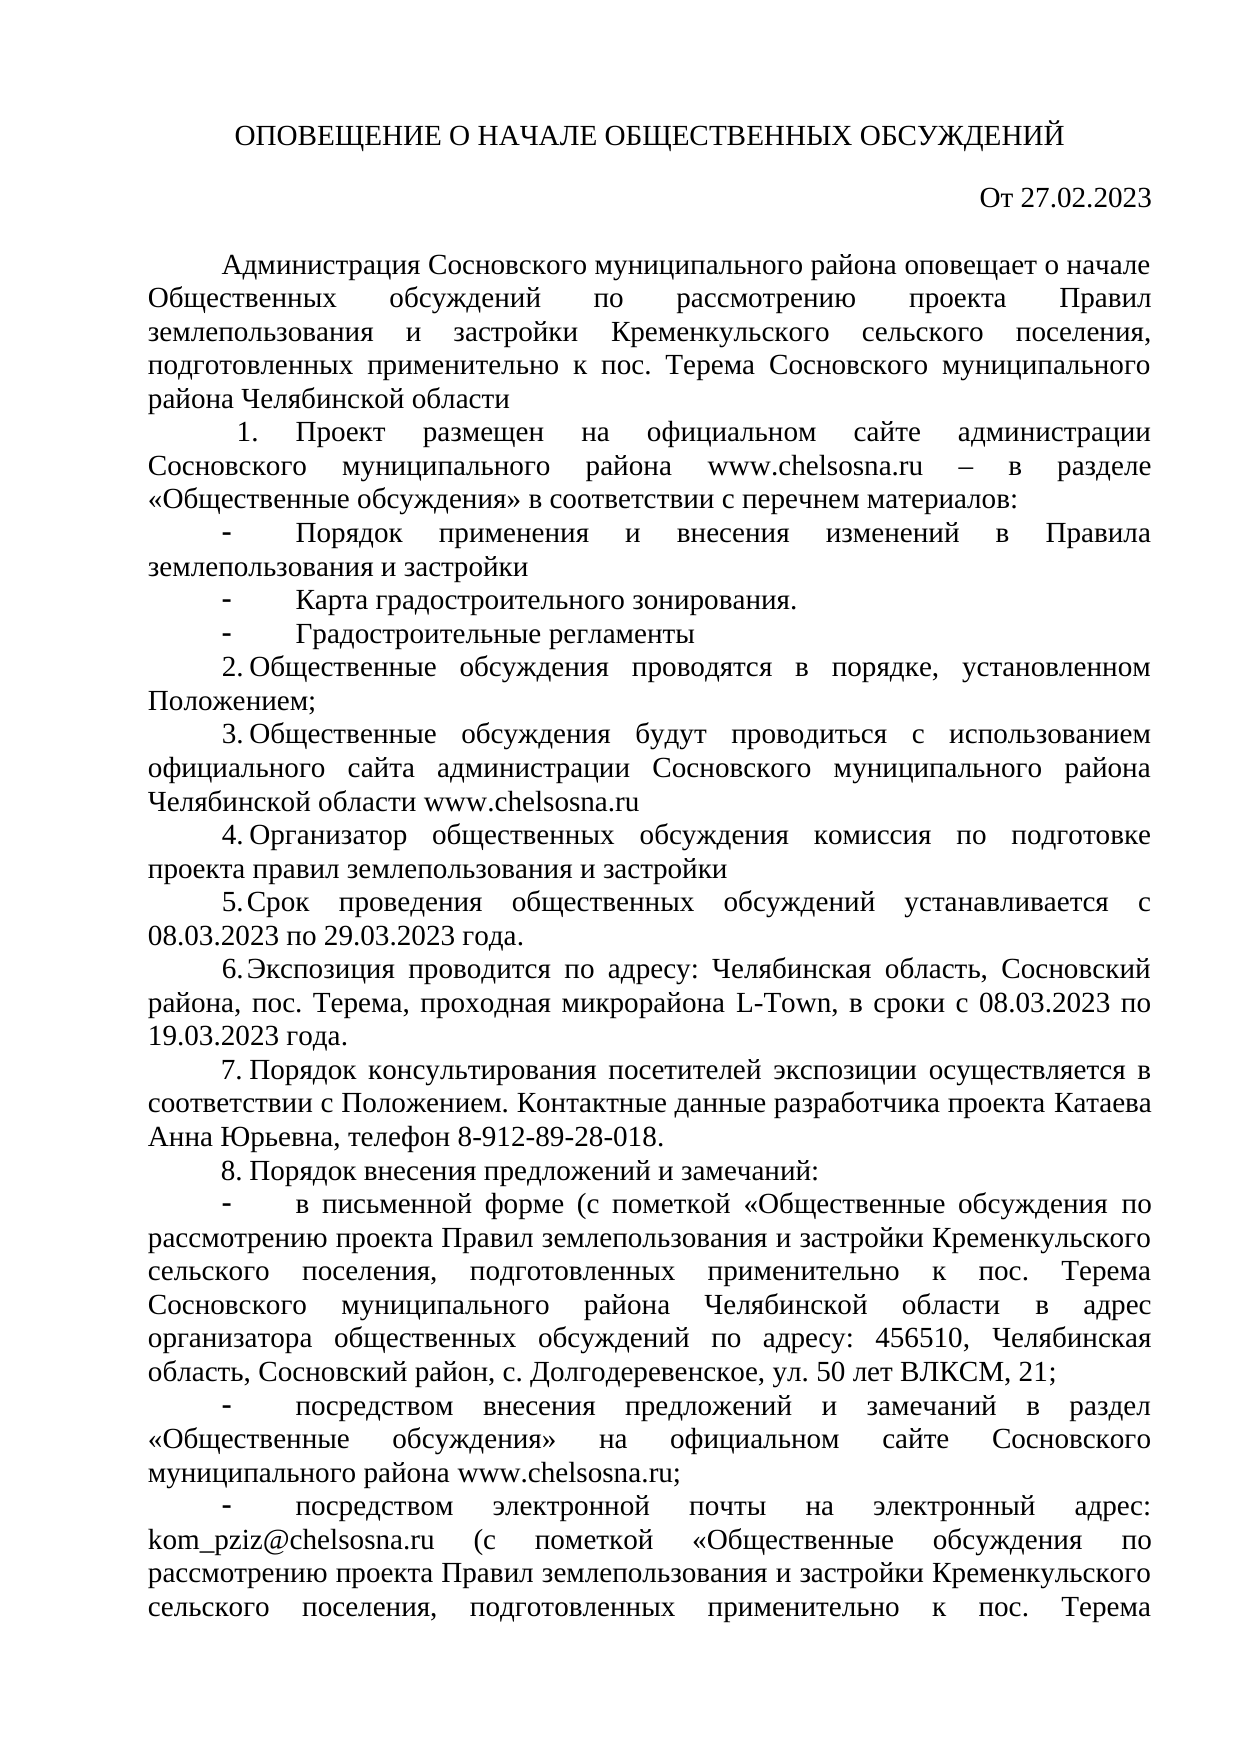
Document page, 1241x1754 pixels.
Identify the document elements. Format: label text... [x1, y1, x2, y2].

text Администрация Сосновского муниципального района оповещает о начале Общественных обсуждений по рассмотрению проекта Правил землепользования и застройки Кременкульского сельского поселения, подготовленных применительно к пос. Терема Сосновского муниципального района Челябинской области [148, 247, 1152, 414]
list Карта градостроительного зонирования. [148, 582, 1152, 616]
list в письменной форме (с пометкой «Общественные обсуждения по рассмотрению проекта Правил землепользования и застройки Кременкульского сельского поселения, подготовленных применительно к пос. Терема Сосновского муниципального района Челябинской области в адрес организатора общественных обсуждений по адресу: 456510, Челябинская область, Сосновский район, с. Долгодеревенское, ул. 50 лет ВЛКСМ, 21; [148, 1186, 1152, 1388]
text ОПОВЕЩЕНИЕ О НАЧАЛЕ ОБЩЕСТВЕННЫХ ОБСУЖДЕНИЙ [148, 118, 1152, 152]
list Порядок применения и внесения изменений в Правила землепользования и застройки [148, 515, 1152, 582]
list Градостроительные регламенты [148, 616, 1152, 649]
list Проект размещен на официальном сайте администрации Сосновского муниципального района www.chelsosna.ru – в разделе «Общественные обсуждения» в соответствии с перечнем материалов: [148, 414, 1152, 515]
list Общественные обсуждения проводятся в порядке, установленном Положением; [148, 649, 1152, 717]
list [148, 1488, 1152, 1623]
list Порядок консультирования посетителей экспозиции осуществляется в соответствии с Положением. Контактные данные разработчика проекта Катаева Анна Юрьевна, телефон 8-912-89-28-018. [148, 1052, 1152, 1153]
list Экспозиция проводится по адресу: Челябинская область, Сосновский района, пос. Терема, проходная микрорайона L-Town, в сроки с 08.03.2023 по 19.03.2023 года. [148, 951, 1152, 1052]
text От 27.02.2023 [148, 180, 1152, 213]
list Порядок внесения предложений и замечаний: [148, 1153, 1152, 1186]
list Срок проведения общественных обсуждений устанавливается с 08.03.2023 по 29.03.2023 года. [148, 884, 1152, 951]
list посредством внесения предложений и замечаний в раздел «Общественные обсуждения» на официальном сайте Сосновского муниципального района www.chelsosna.ru; [148, 1388, 1152, 1488]
list Организатор общественных обсуждения комиссия по подготовке проекта правил землепользования и застройки [148, 817, 1152, 884]
list Общественные обсуждения будут проводиться с использованием официального сайта администрации Сосновского муниципального района Челябинской области www.chelsosna.ru [148, 717, 1152, 817]
